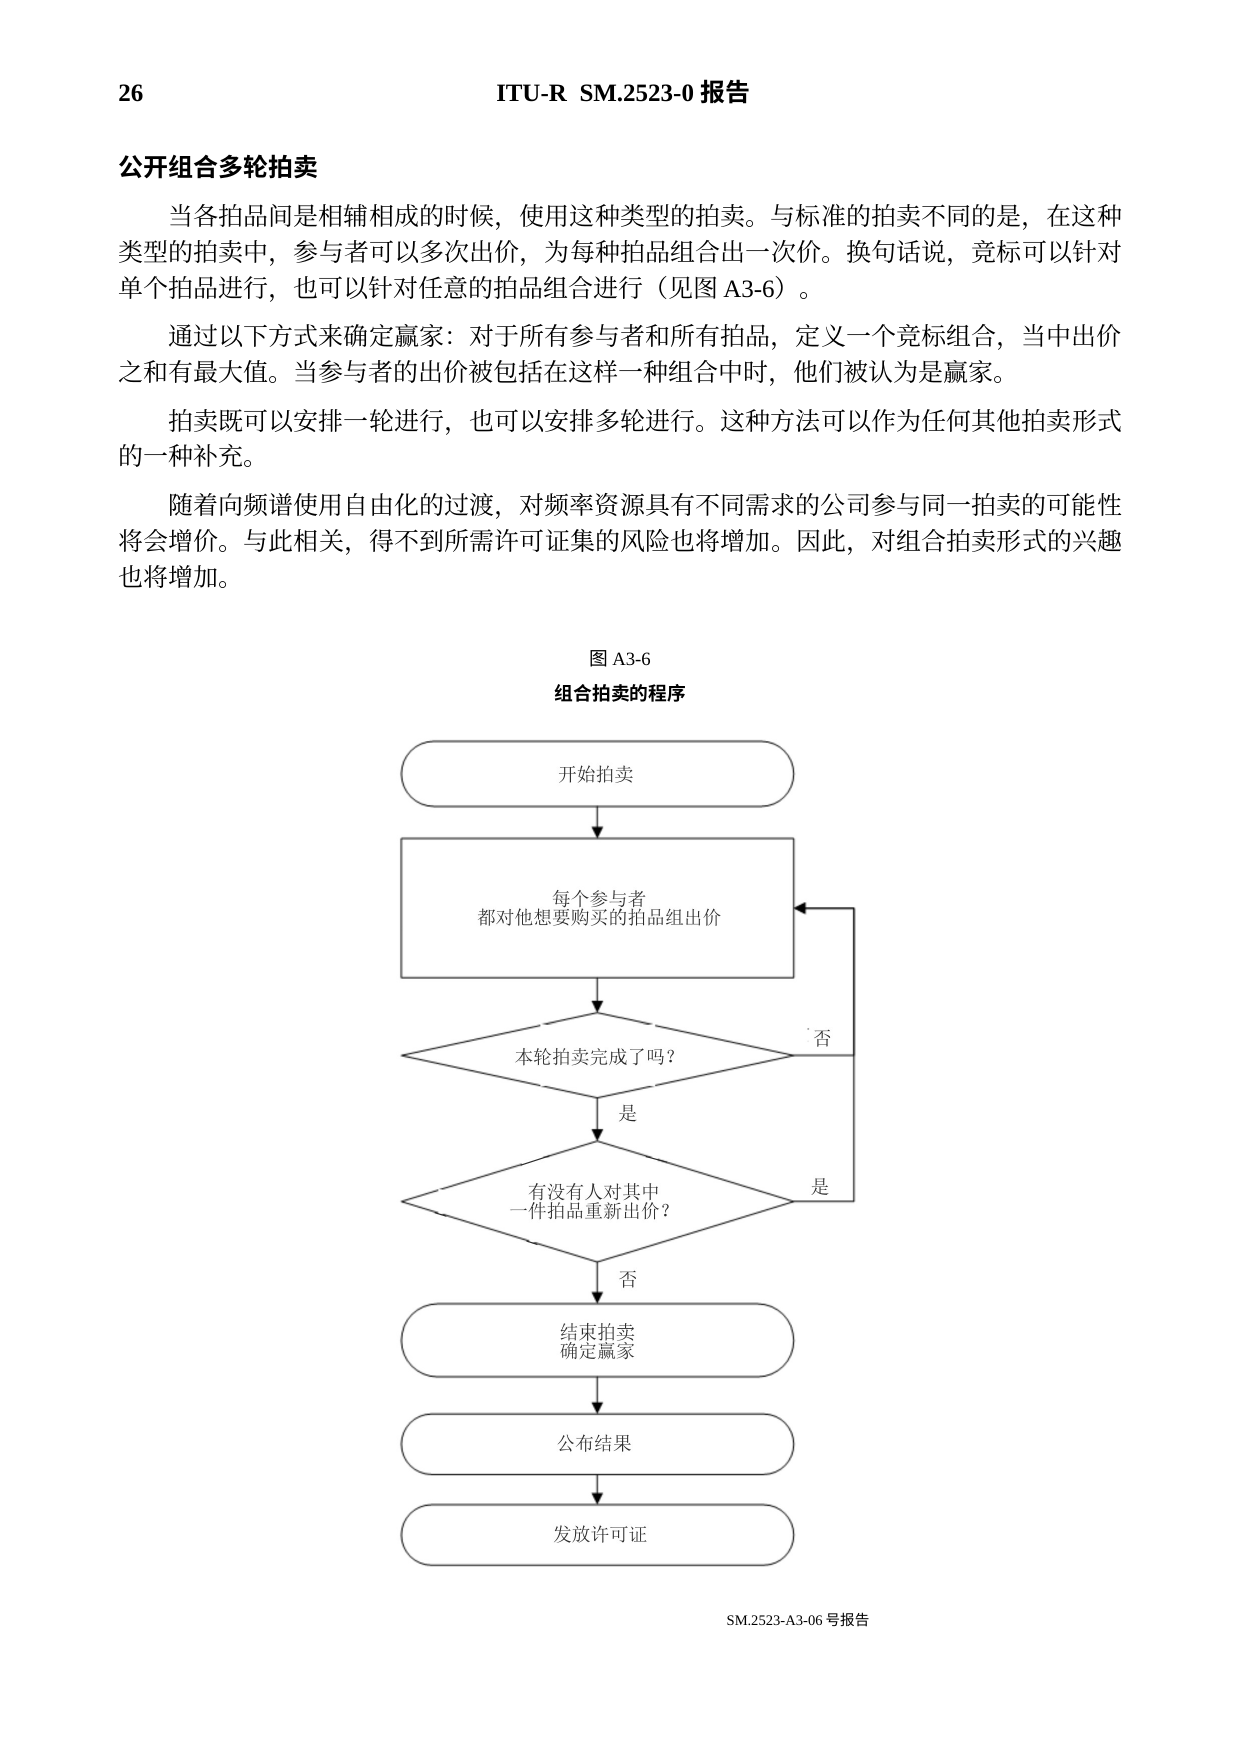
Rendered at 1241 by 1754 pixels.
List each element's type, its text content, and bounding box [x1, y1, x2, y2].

picture [368, 718, 872, 1634]
text 当各拍品间是相辅相成的时候，使用这种类型的拍卖。与标准的拍卖不同的是，在这种类型的拍卖中，参与者可以多次出价，为每种拍品组合出一次价。换句话说，竞标可以针对单个拍品进行，也可以针对任意的拍品组合进行（见图A3-6）。 [118, 196, 1122, 304]
text 通过以下方式来确定赢家：对于所有参与者和所有拍品，定义一个竞标组合，当中出价之和有最大值。当参与者的出价被包括在这样一种组合中时，他们被认为是赢家。 [118, 317, 1122, 389]
text 图A3-6 [118, 643, 1122, 671]
title 组合拍卖的程序 [118, 679, 1122, 706]
text 拍卖既可以安排一轮进行，也可以安排多轮进行。这种方法可以作为任何其他拍卖形式的一种补充。 [118, 401, 1122, 473]
subtitle 公开组合多轮拍卖 [118, 148, 1122, 184]
text 随着向频谱使用自由化的过渡，对频率资源具有不同需求的公司参与同一拍卖的可能性将会增价。与此相关，得不到所需许可证集的风险也将增加。因此，对组合拍卖形式的兴趣也将增加。 [118, 486, 1122, 593]
